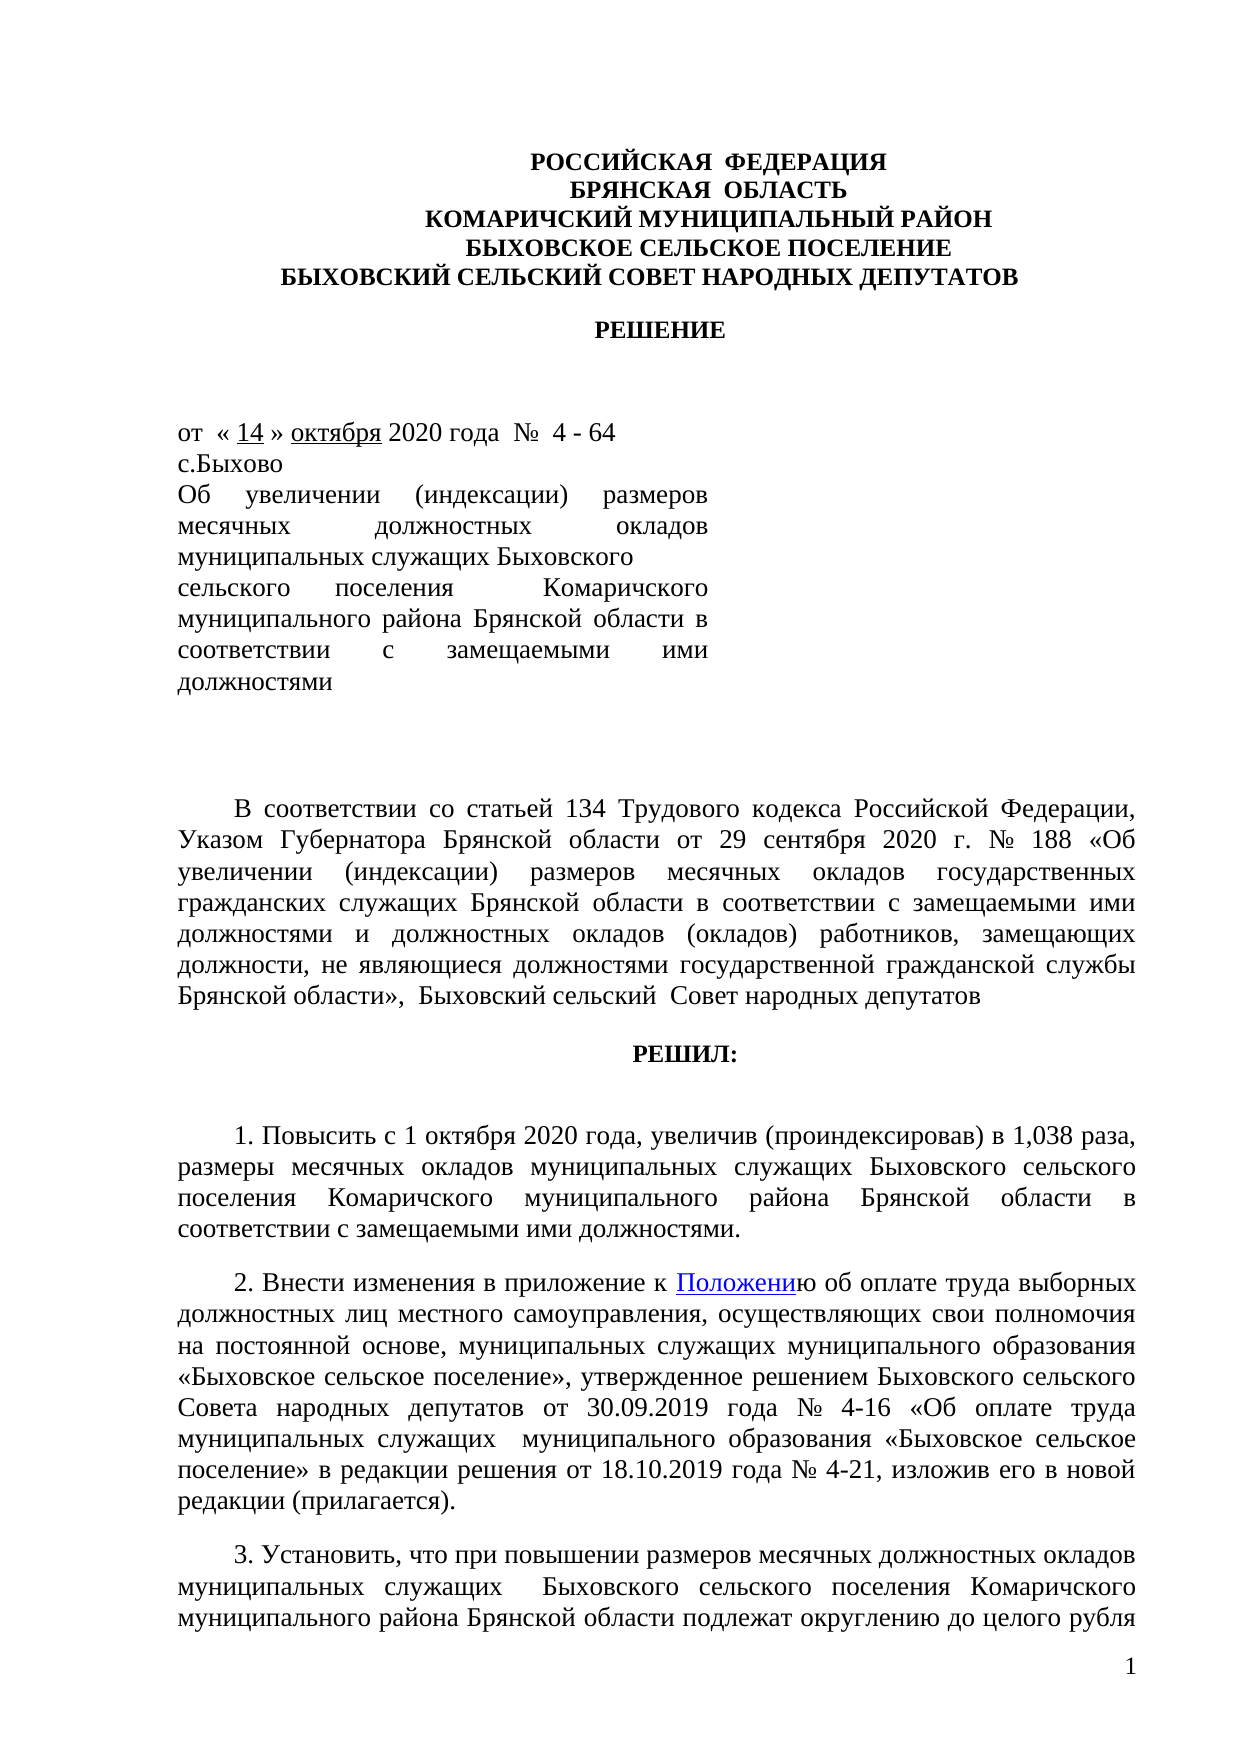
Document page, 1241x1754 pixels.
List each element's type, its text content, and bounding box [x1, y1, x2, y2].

text В соответствии со статьей 134 Трудового кодекса Российской Федерации, Указом Губернатора Брянской области от 29 сентября 2020 г. № 188 «Об увеличении (индексации) размеров месячных окладов государственных гражданских служащих Брянской области в соответствии с замещаемыми ими должностями и должностных окладов (окладов) работников, замещающих должности, не являющиеся должностями государственной гражданской службы Брянской области», Быховский сельский Совет народных депутатов [177, 792, 1137, 1011]
title КОМАРИЧСКИЙ МУНИЦИПАЛЬНЫЙ РАЙОН [280, 204, 1137, 233]
text РЕШИЛ: [177, 1039, 1137, 1068]
title БЫХОВСКИЙ СЕЛЬСКИЙ СОВЕТ НАРОДНЫХ ДЕПУТАТОВ [280, 262, 1137, 291]
text Об увеличении (индексации) размеров месячных должностных окладов муниципальных служащих Быховского [177, 478, 709, 571]
text сельского поселения Комаричского муниципального района Брянской области в соответствии с замещаемыми ими должностями [177, 571, 709, 696]
title РОССИЙСКАЯ ФЕДЕРАЦИЯ [280, 147, 1137, 176]
title от « 14 » октября 2020 года № 4 - 64 [177, 416, 1137, 447]
title БРЯНСКАЯ ОБЛАСТЬ [280, 176, 1137, 204]
title РЕШЕНИЕ [177, 315, 1137, 343]
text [177, 1538, 1137, 1632]
title с.Быхово [177, 447, 1137, 478]
text 1. Повысить с 1 октября 2020 года, увеличив (проиндексировав) в 1,038 раза, размеры месячных окладов муниципальных служащих Быховского сельского поселения Комаричского муниципального района Брянской области в соответствии с замещаемыми ими должностями. [177, 1119, 1137, 1243]
text 2. Внести изменения в приложение к Положению об оплате труда выборных должностных лиц местного самоуправления, осуществляющих свои полномочия на постоянной основе, муниципальных служащих муниципального образования «Быховское сельское поселение», утвержденное решением Быховского сельского Совета народных депутатов от 30.09.2019 года № 4-16 «Об оплате труда муниципальных служащих муниципального образования «Быховское сельское поселение» в редакции решения от 18.10.2019 года № 4-21, изложив его в новой редакции (прилагается). [177, 1266, 1137, 1516]
title БЫХОВСКОЕ СЕЛЬСКОЕ ПОСЕЛЕНИЕ [280, 233, 1137, 262]
